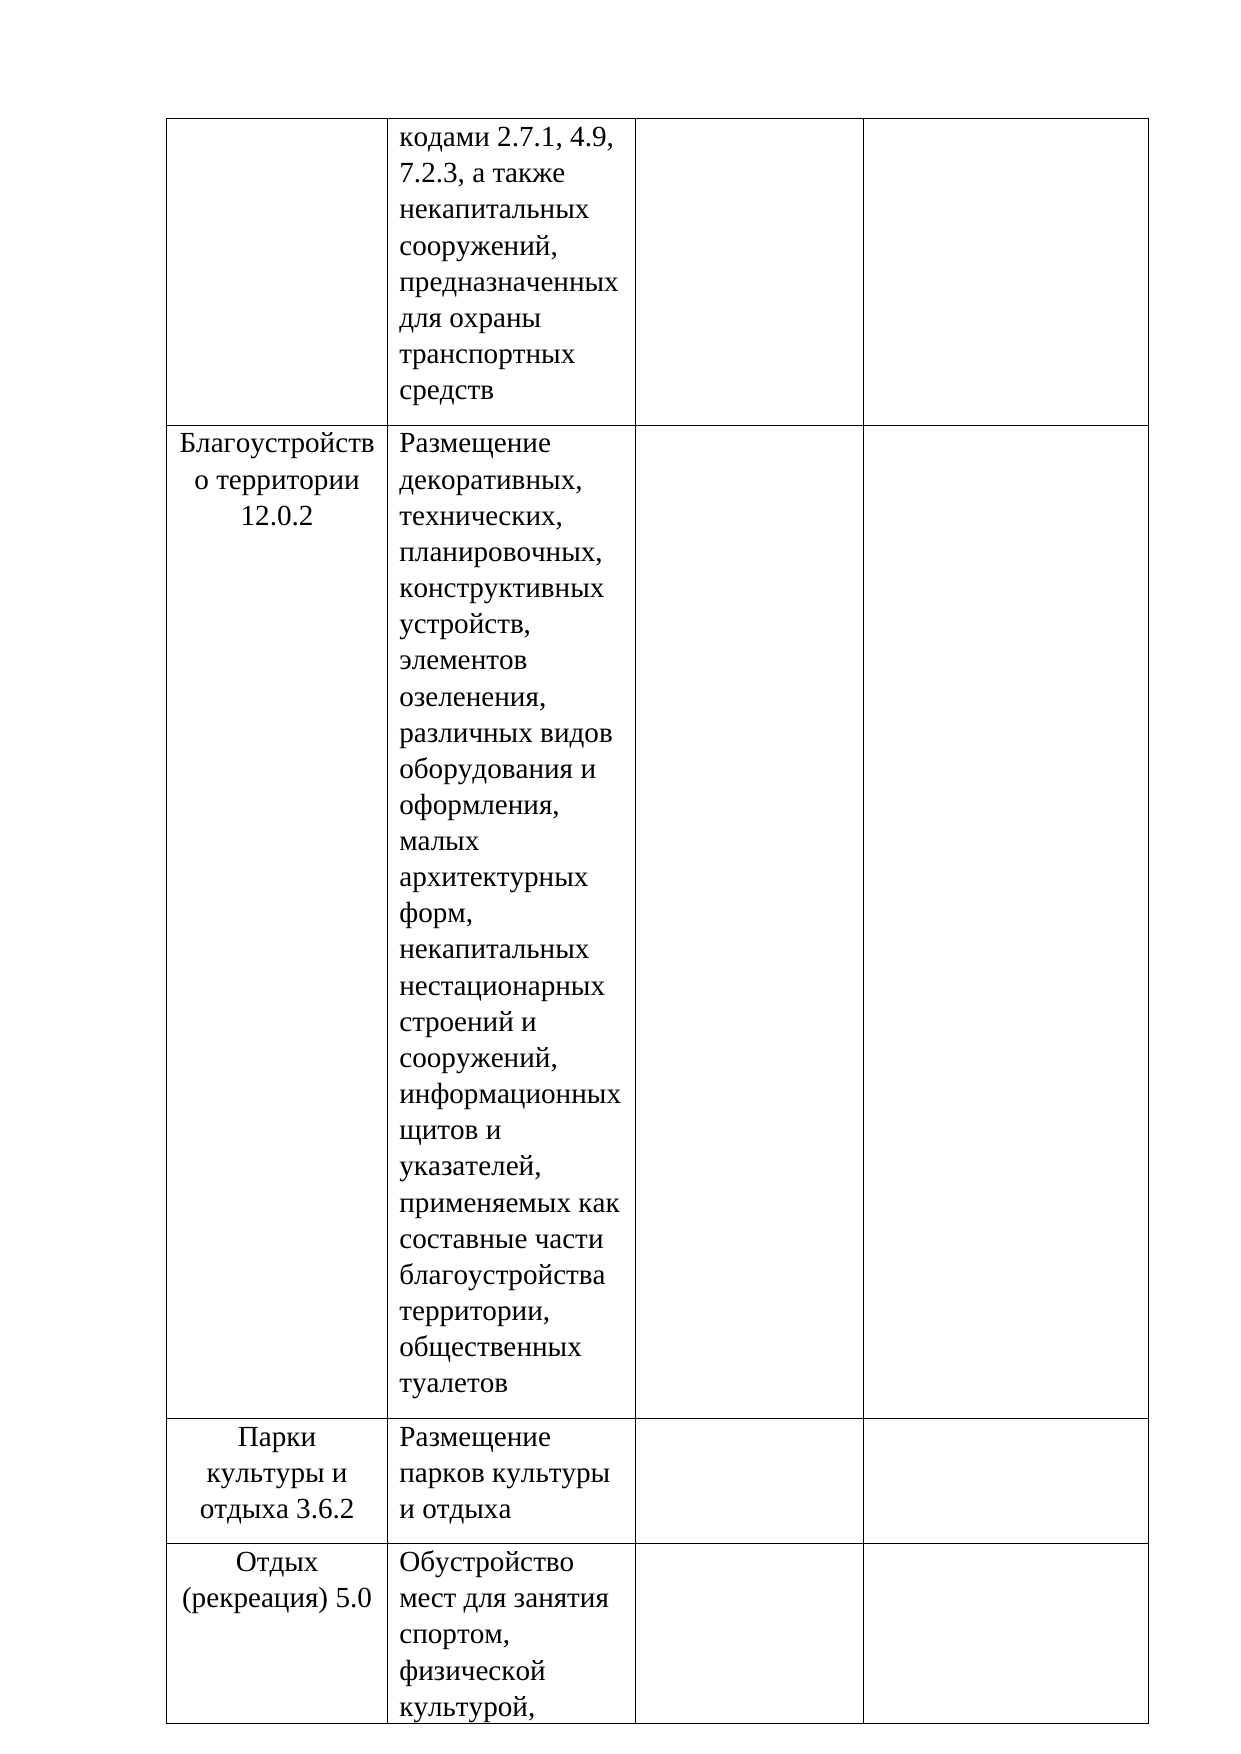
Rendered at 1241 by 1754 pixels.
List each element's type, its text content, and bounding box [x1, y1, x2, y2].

table_cell [636, 1419, 863, 1543]
table_cell [636, 426, 863, 1418]
table_cell Размещение парков культуры и отдыха [388, 1419, 635, 1543]
table_cell [864, 119, 1148, 424]
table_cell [388, 119, 635, 424]
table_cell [167, 119, 387, 424]
table_cell [636, 119, 863, 424]
table_cell [864, 426, 1148, 1418]
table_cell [167, 1544, 387, 1722]
table_cell [636, 1544, 863, 1722]
table_cell Парки культуры и отдыха 3.6.2 [167, 1419, 387, 1543]
table_cell [864, 1544, 1148, 1722]
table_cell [388, 1544, 635, 1722]
table_cell [864, 1419, 1148, 1543]
table_cell Размещение декоративных, технических, планировочных, конструктивных устройств, элементов озеленения, различных видов оборудования и оформления, малых архитектурных форм, некапитальных нестационарных строений и сооружений, информационных щитов и указателей, применяемых как составные части благоустройства территории, общественных туалетов [388, 426, 635, 1418]
table_cell Благоустройство территории 12.0.2 [167, 426, 387, 1418]
